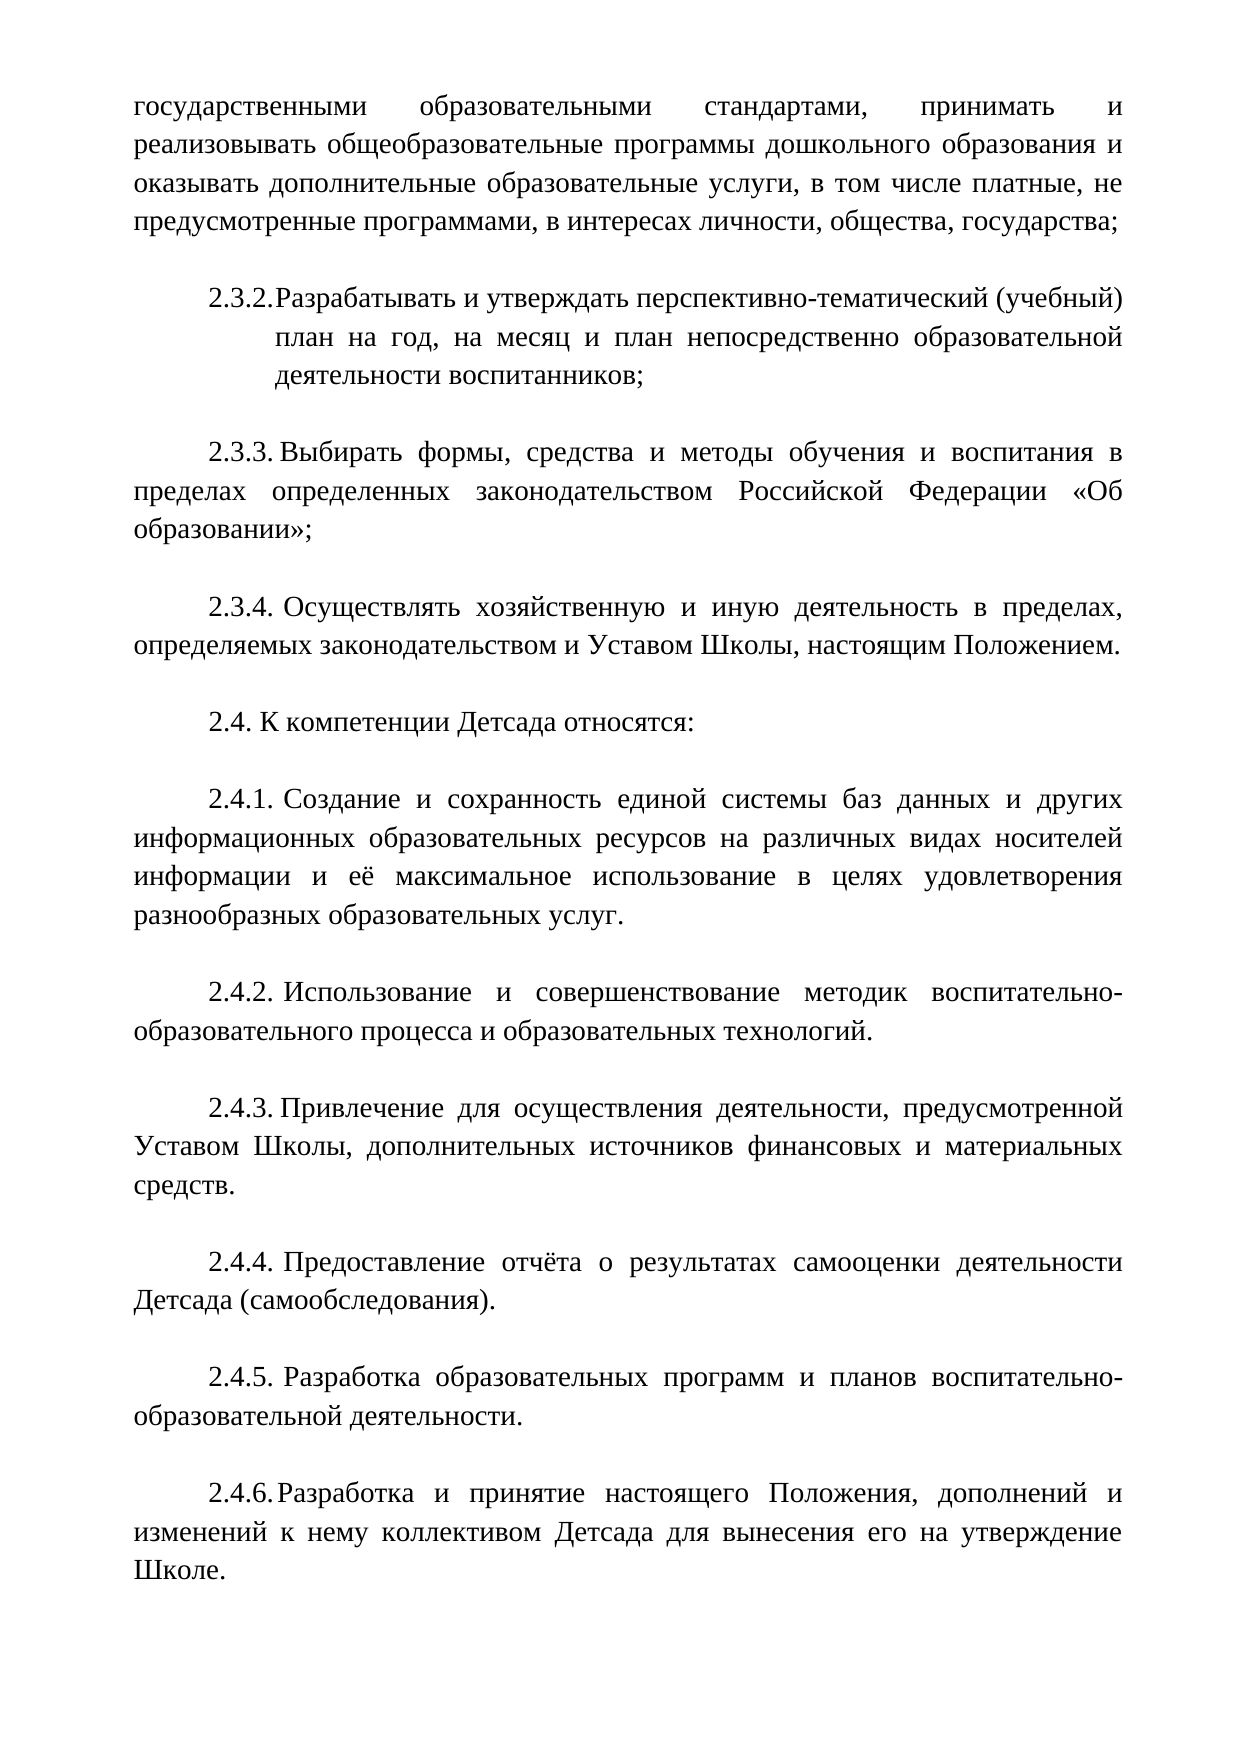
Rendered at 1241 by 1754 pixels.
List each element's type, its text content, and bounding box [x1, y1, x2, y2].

list Разработка образовательных программ и планов воспитательно-образовательной деятельности. [133, 1359, 1123, 1432]
list Привлечение для осуществления деятельности, предусмотренной Уставом Школы, дополнительных источников финансовых и материальных средств. [133, 1090, 1123, 1200]
list Выбирать формы, средства и методы обучения и воспитания в пределах определенных законодательством Российской Федерации «Об образовании»; [133, 434, 1123, 545]
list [133, 88, 1123, 237]
list Создание и сохранность единой системы баз данных и других информационных образовательных ресурсов на различных видах носителей информации и её максимальное использование в целях удовлетворения разнообразных образовательных услуг. [133, 781, 1123, 931]
list Разрабатывать и утверждать перспективно-тематический (учебный) план на год, на месяц и план непосредственно образовательной деятельности воспитанников; [208, 280, 1123, 391]
list Осуществлять хозяйственную и иную деятельность в пределах, определяемых законодательством и Уставом Школы, настоящим Положением. [133, 589, 1123, 661]
list Разработка и принятие настоящего Положения, дополнений и изменений к нему коллективом Детсада для вынесения его на утверждение Школе. [133, 1475, 1123, 1586]
text 2.4. К компетенции Детсада относятся: [208, 704, 1123, 738]
list Предоставление отчёта о результатах самооценки деятельности Детсада (самообследования). [133, 1244, 1123, 1316]
list Использование и совершенствование методик воспитательно-образовательного процесса и образовательных технологий. [133, 974, 1123, 1046]
